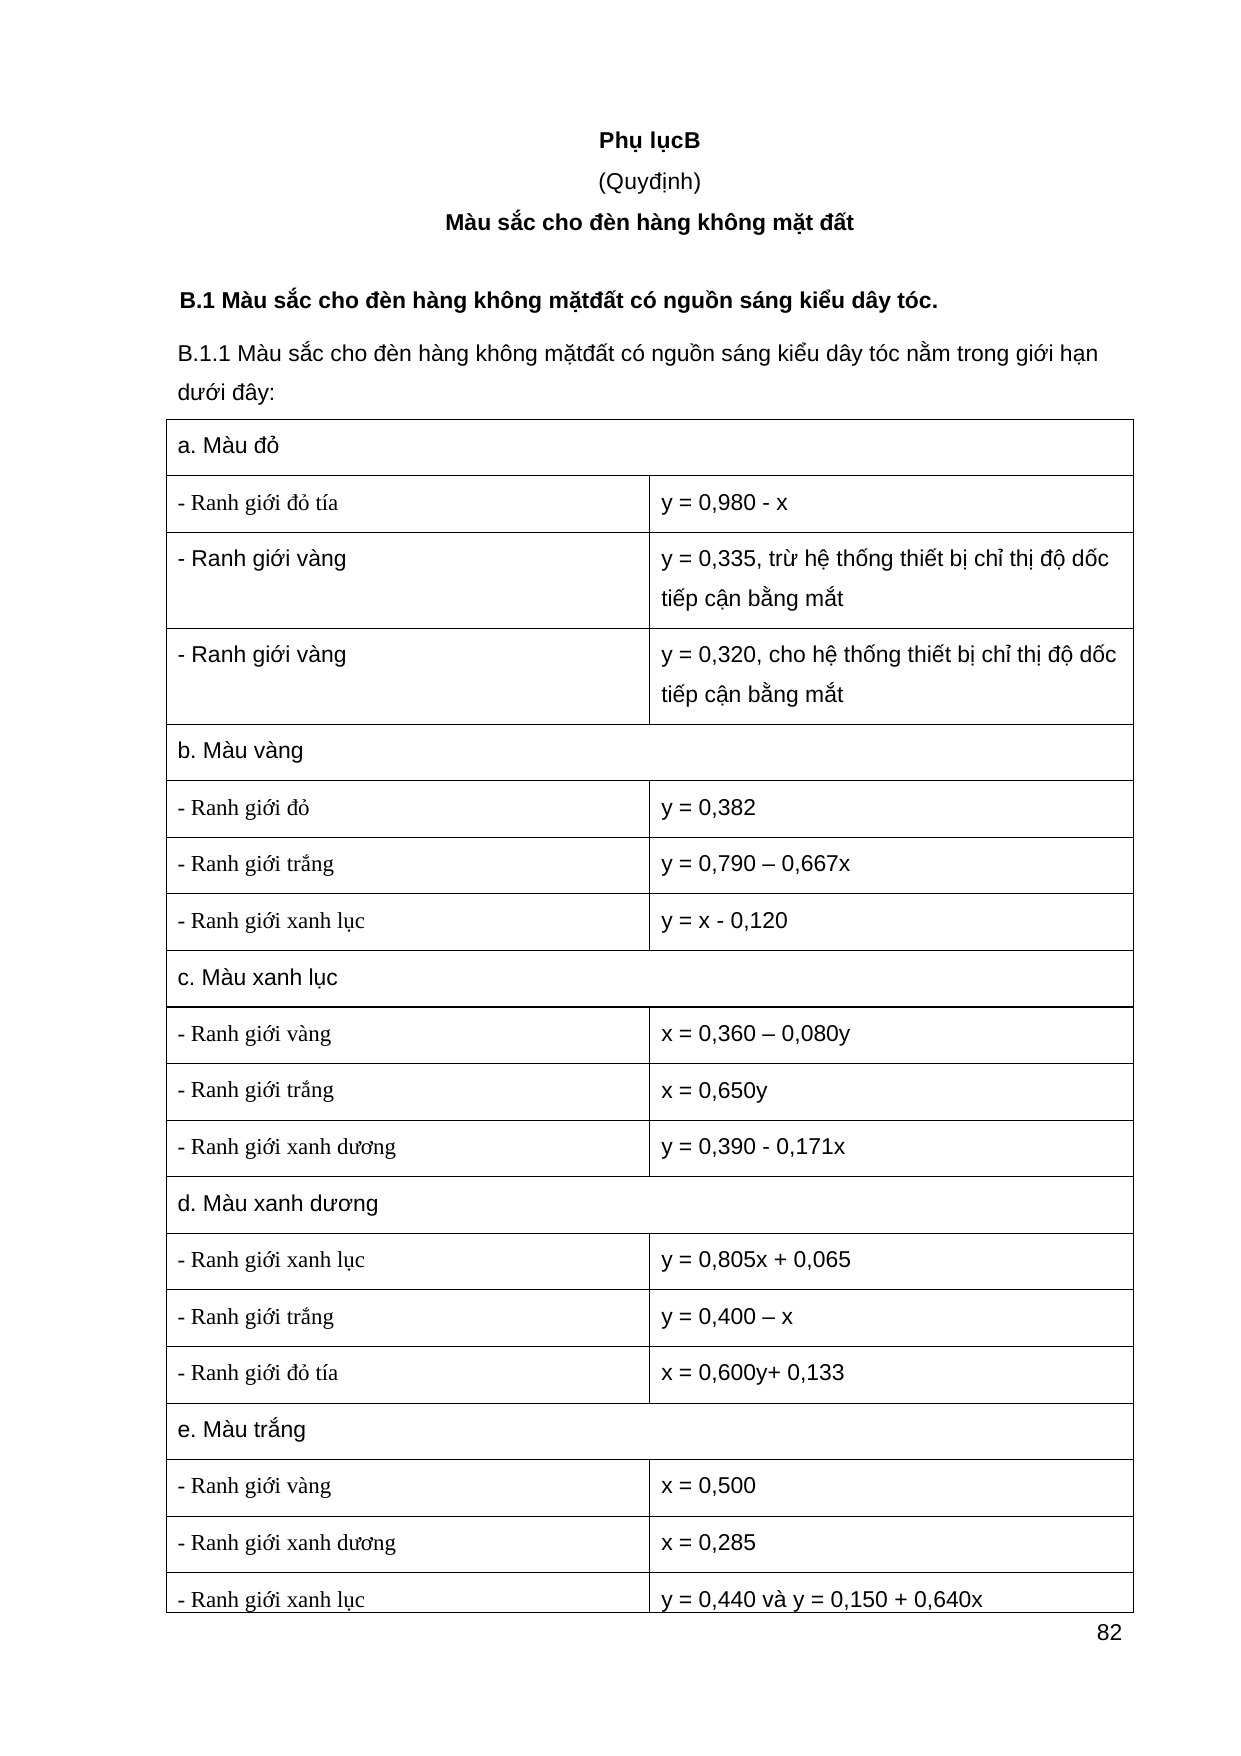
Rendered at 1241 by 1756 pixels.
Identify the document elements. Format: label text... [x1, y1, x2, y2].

table_cell - Ranh giới trắng [167, 838, 649, 893]
table_cell y = 0,980 - x [650, 476, 1133, 532]
table_cell y = 0,390 - 0,171x [650, 1121, 1133, 1176]
table_cell y = x - 0,120 [650, 894, 1133, 950]
table_cell x = 0,500 [650, 1460, 1133, 1516]
table_cell y = 0,805x + 0,065 [650, 1234, 1133, 1289]
table_cell x = 0,360 – 0,080y [650, 1008, 1133, 1063]
table_cell y = 0,335, trừ hệ thống thiết bị chỉ thị độ dốc tiếp cận bằng mắt [650, 533, 1133, 628]
table_cell d. Màu xanh dương [167, 1177, 1133, 1233]
table_cell - Ranh giới đỏ tía [167, 476, 649, 532]
table_cell y = 0,440 và y = 0,150 + 0,640x [650, 1573, 1133, 1612]
table_cell - Ranh giới xanh lục [167, 1234, 649, 1289]
table_cell e. Màu trắng [167, 1404, 1133, 1459]
subtitle Phụ lụcB [177, 127, 1122, 153]
table_cell - Ranh giới xanh lục [167, 894, 649, 950]
table_cell x = 0,285 [650, 1517, 1133, 1572]
table_cell - Ranh giới xanh dương [167, 1517, 649, 1572]
table_cell - Ranh giới vàng [167, 629, 649, 724]
table_cell - Ranh giới xanh dương [167, 1121, 649, 1176]
table_cell x = 0,600y+ 0,133 [650, 1347, 1133, 1402]
table_cell - Ranh giới vàng [167, 533, 649, 628]
table_cell b. Màu vàng [167, 725, 1133, 780]
table_cell - Ranh giới đỏ [167, 781, 649, 837]
table_cell y = 0,382 [650, 781, 1133, 837]
table_cell - Ranh giới xanh lục [167, 1573, 649, 1612]
table_cell - Ranh giới trắng [167, 1290, 649, 1346]
subtitle B.1 Màu sắc cho đèn hàng không mặtđất có nguồn sáng kiểu dây tóc. [177, 287, 1122, 314]
table_cell x = 0,650y [650, 1064, 1133, 1119]
text B.1.1 Màu sắc cho đèn hàng không mặtđất có nguồn sáng kiểu dây tóc nằm trong giới hạn dưới đây: [177, 339, 1122, 405]
table_header a. Màu đỏ [167, 420, 1133, 475]
table_cell y = 0,790 – 0,667x [650, 838, 1133, 893]
table_cell - Ranh giới trắng [167, 1064, 649, 1119]
table_cell y = 0,320, cho hệ thống thiết bị chỉ thị độ dốc tiếp cận bằng mắt [650, 629, 1133, 724]
text (Quyđịnh) [177, 168, 1122, 194]
table_cell - Ranh giới vàng [167, 1460, 649, 1516]
table_cell - Ranh giới vàng [167, 1008, 649, 1063]
table_cell y = 0,400 – x [650, 1290, 1133, 1346]
table_cell c. Màu xanh lục [167, 951, 1133, 1006]
table_cell - Ranh giới đỏ tía [167, 1347, 649, 1402]
subtitle Màu sắc cho đèn hàng không mặt đất [177, 209, 1122, 235]
